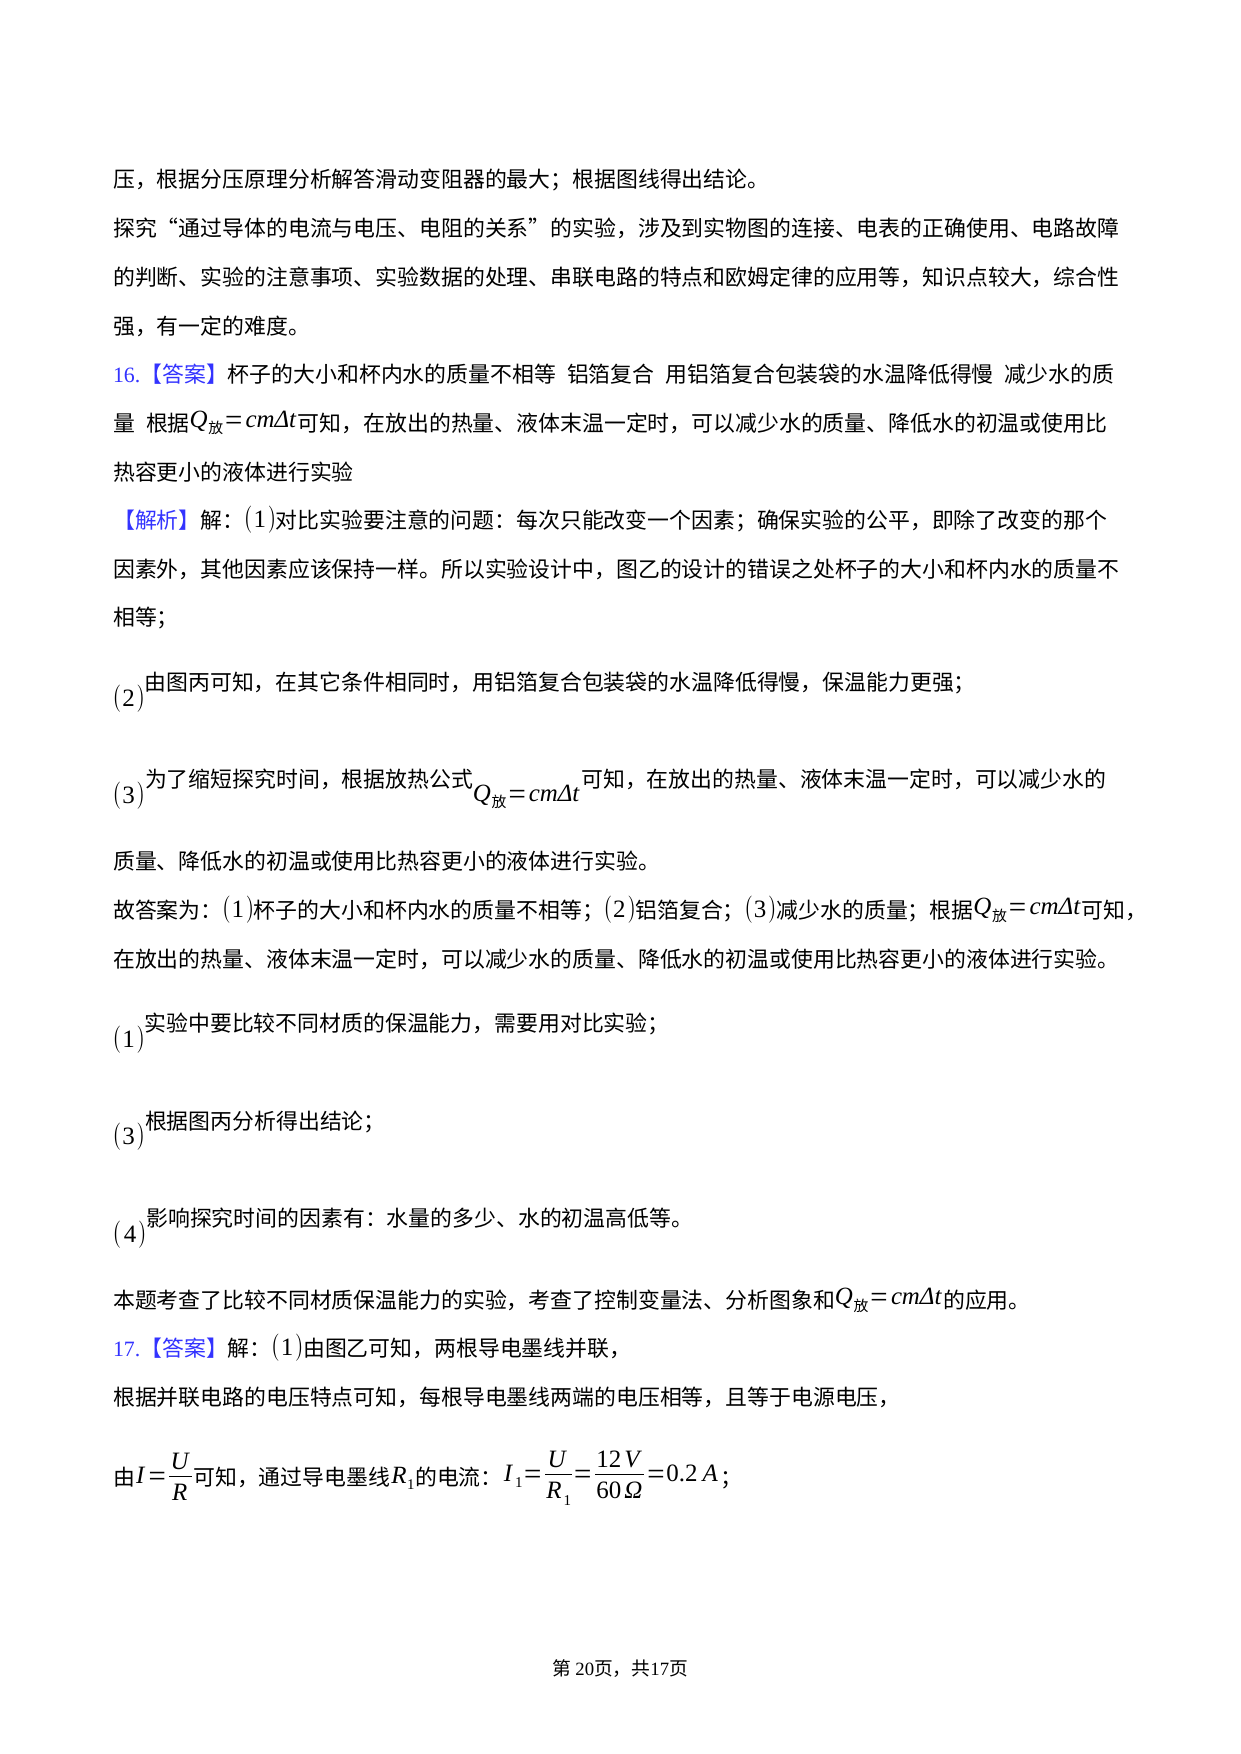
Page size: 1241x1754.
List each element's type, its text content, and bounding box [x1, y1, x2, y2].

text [113, 162, 1127, 341]
text 16.【答案】杯子的大小和杯内水的质量不相等 铝箔复合 用铝箔复合包装袋的水温降低得慢 减少水的质量 根据可知，在放出的热量、液体末温一定时，可以减少水的质量、降低水的初温或使用比热容更小的液体进行实验 [113, 357, 1127, 487]
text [113, 1331, 1127, 1509]
text 【解析】解：对比实验要注意的问题：每次只能改变一个因素；确保实验的公平，即除了改变的那个因素外，其他因素应该保持一样。所以实验设计中，图乙的设计的错误之处杯子的大小和杯内水的质量不相等； 由图丙可知，在其它条件相同时，用铝箔复合包装袋的水温降低得慢，保温能力更强； 为了缩短探究时间，根据放热公式可知，在放出的热量、液体末温一定时，可以减少水的质量、降低水的初温或使用比热容更小的液体进行实验。 故答案为：杯子的大小和杯内水的质量不相等；铝箔复合；减少水的质量；根据可知，在放出的热量、液体末温一定时，可以减少水的质量、降低水的初温或使用比热容更小的液体进行实验。 实验中要比较不同材质的保温能力，需要用对比实验； 根据图丙分析得出结论； 影响探究时间的因素有：水量的多少、水的初温高低等。 本题考查了比较不同材质保温能力的实验，考查了控制变量法、分析图象和的应用。 [113, 502, 1127, 1315]
